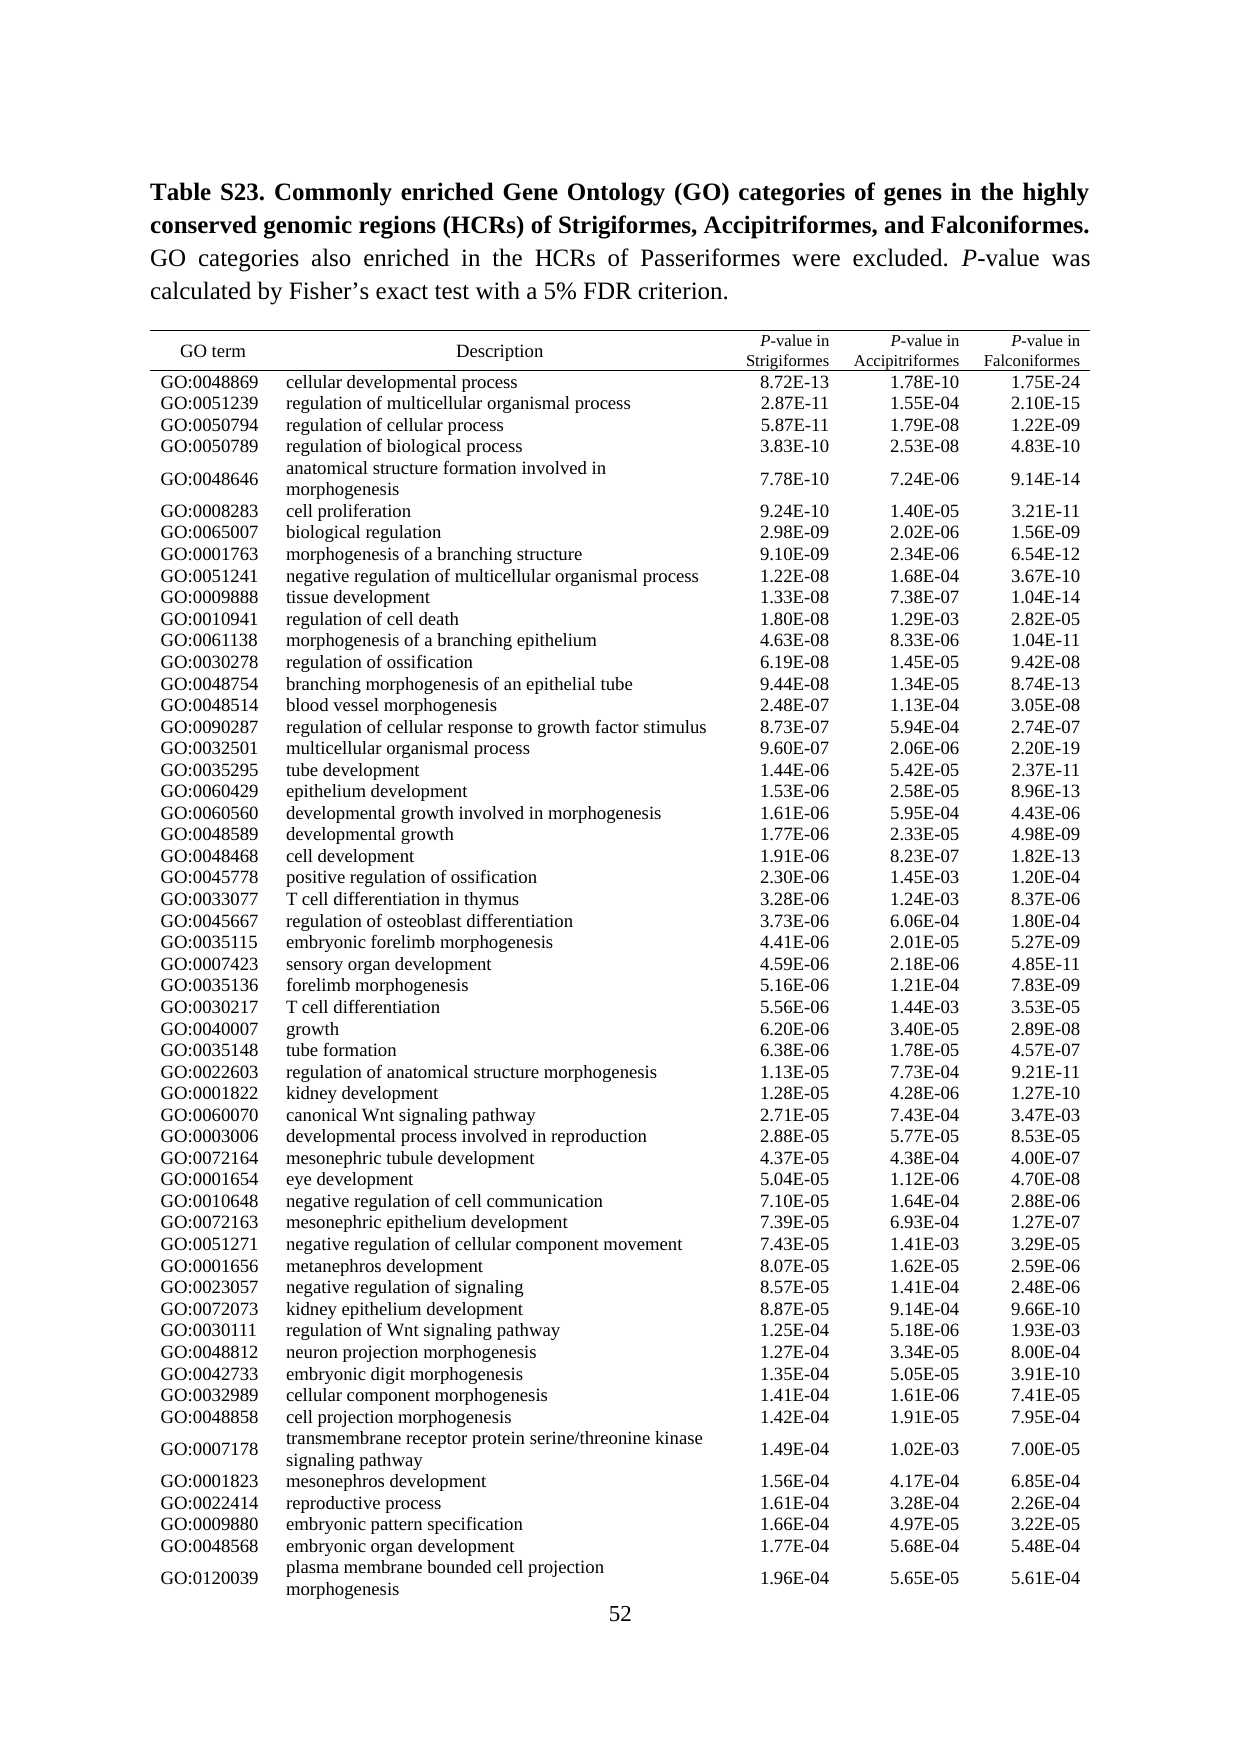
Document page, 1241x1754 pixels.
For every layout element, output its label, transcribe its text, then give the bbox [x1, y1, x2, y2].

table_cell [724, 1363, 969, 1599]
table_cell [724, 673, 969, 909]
text Table S23. Commonly enriched Gene Ontology (GO) categories of genes in the highly conserved genomic regions (HCRs) of Strigiformes, Accipitriformes, and Falconiformes. GO categories also enriched in the HCRs of Passeriformes were excluded. P-value was calculated by Fisher’s exact test with a 5% FDR criterion. [150, 177, 1090, 305]
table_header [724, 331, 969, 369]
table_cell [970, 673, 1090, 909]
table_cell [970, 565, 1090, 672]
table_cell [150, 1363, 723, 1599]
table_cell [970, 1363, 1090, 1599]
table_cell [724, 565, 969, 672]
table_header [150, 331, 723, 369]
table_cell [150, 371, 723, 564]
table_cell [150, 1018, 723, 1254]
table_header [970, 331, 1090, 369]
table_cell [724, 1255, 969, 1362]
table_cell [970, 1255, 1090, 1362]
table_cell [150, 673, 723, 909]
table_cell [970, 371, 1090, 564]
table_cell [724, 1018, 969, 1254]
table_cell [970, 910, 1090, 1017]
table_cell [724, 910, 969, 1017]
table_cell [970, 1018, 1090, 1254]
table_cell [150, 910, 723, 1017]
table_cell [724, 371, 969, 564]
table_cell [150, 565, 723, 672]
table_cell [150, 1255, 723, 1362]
